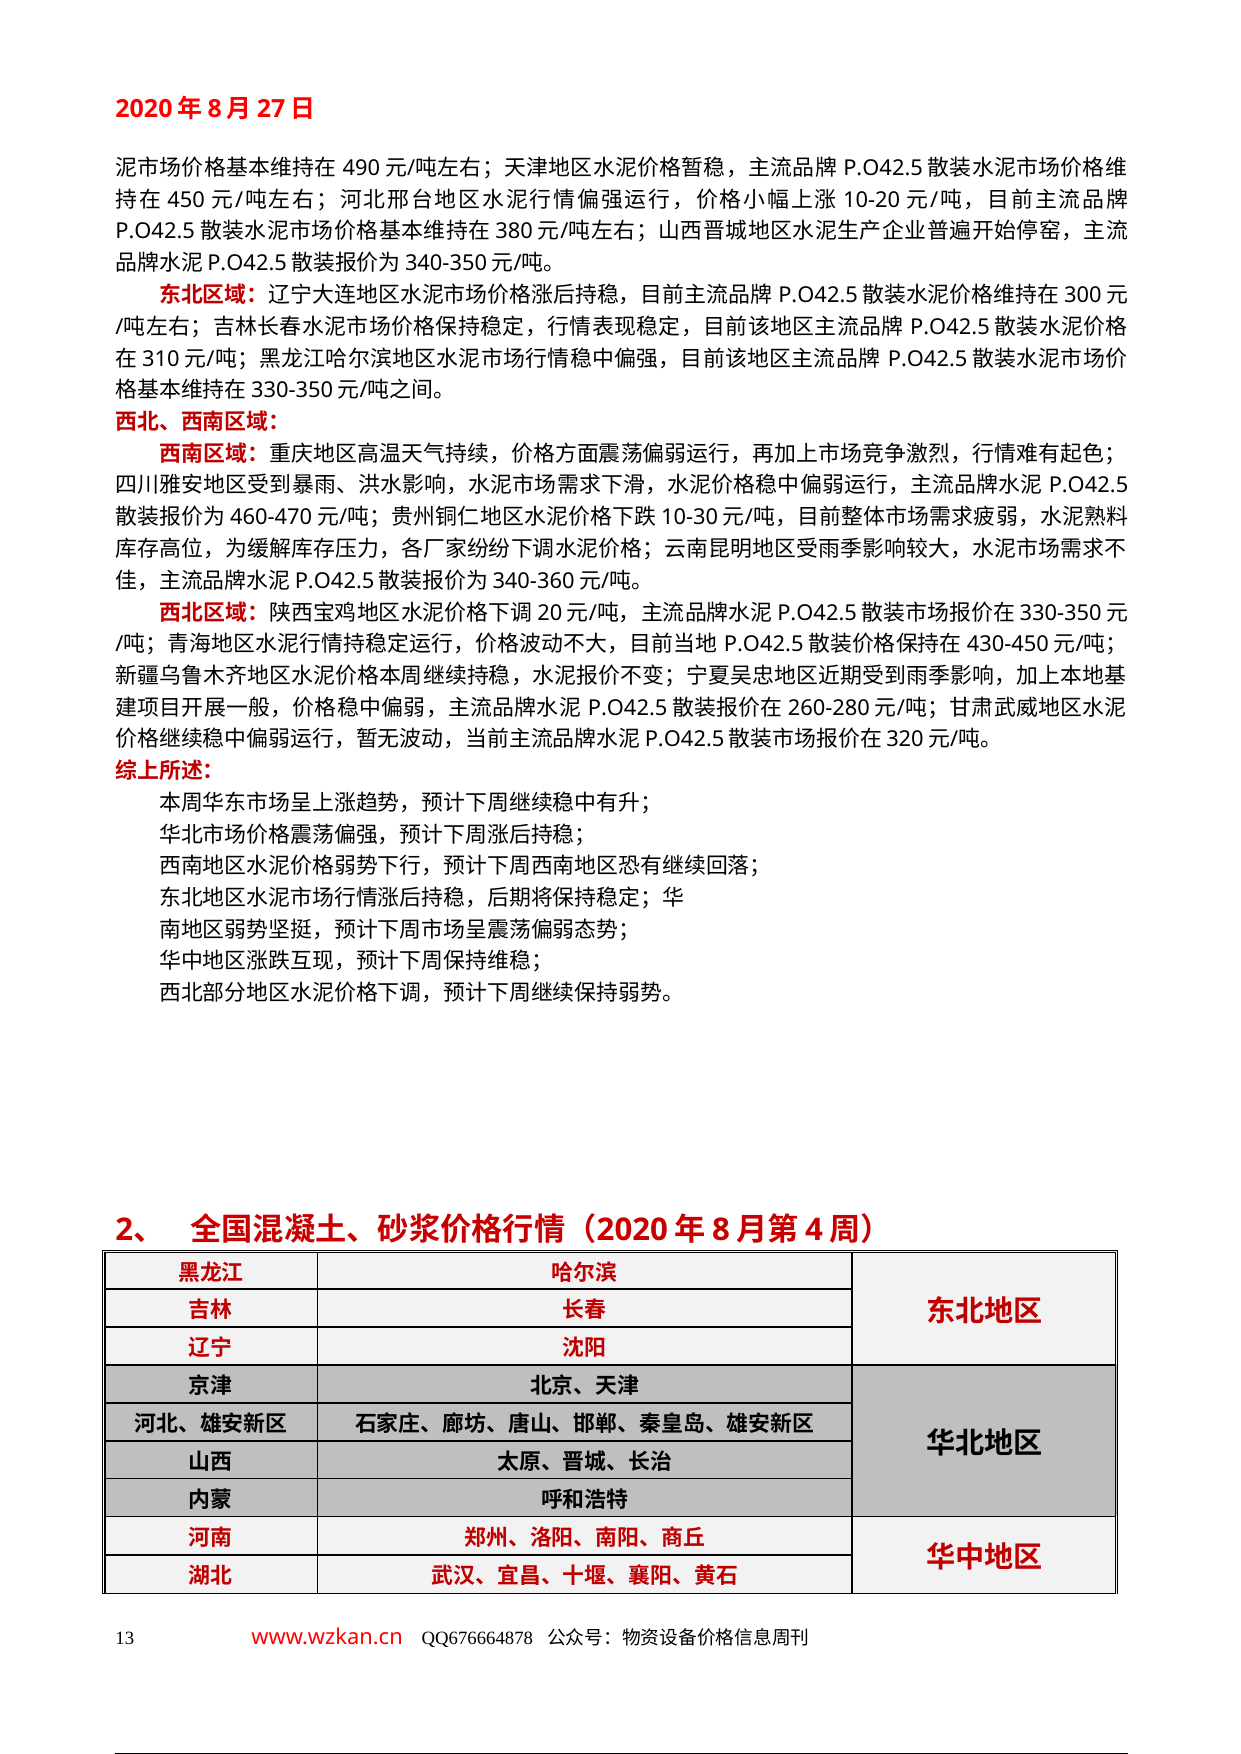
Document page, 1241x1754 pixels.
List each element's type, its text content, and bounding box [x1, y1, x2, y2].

text 西北区域：陕西宝鸡地区水泥价格下调20元/吨，主流品牌水泥P.O42.5散装市场报价在330-350元/吨；青海地区水泥行情持稳定运行，价格波动不大，目前当地P.O42.5散装价格保持在430-450元/吨；新疆乌鲁木齐地区水泥价格本周继续持稳，水泥报价不变；宁夏吴忠地区近期受到雨季影响，加上本地基建项目开展一般，价格稳中偏弱，主流品牌水泥P.O42.5散装报价在260-280元/吨；甘肃武威地区水泥价格继续稳中偏弱运行，暂无波动，当前主流品牌水泥P.O42.5散装市场报价在320元/吨。 [115, 594, 1128, 753]
text 华中地区涨跌互现，预计下周保持维稳； [115, 943, 1128, 975]
table_cell 吉林 [106, 1290, 317, 1326]
text 西北部分地区水泥价格下调，预计下周继续保持弱势。 [115, 975, 1128, 1007]
table_cell 石家庄、廊坊、唐山、邯郸、秦皇岛、雄安新区 [318, 1404, 851, 1440]
table_header 东北地区 [853, 1253, 1115, 1364]
table_cell 沈阳 [318, 1328, 851, 1364]
text 西北、西南区域： [115, 404, 1128, 436]
table_cell 武汉、宜昌、十堰、襄阳、黄石 [318, 1556, 851, 1593]
table_cell 长春 [318, 1290, 851, 1326]
text 综上所述： [115, 753, 1128, 785]
table_cell 河南 [106, 1517, 317, 1554]
table_header 黑龙江 [106, 1253, 317, 1288]
table_cell 内蒙 [106, 1479, 317, 1516]
table_cell 河北、雄安新区 [106, 1404, 317, 1440]
text 东北地区水泥市场行情涨后持稳，后期将保持稳定；华 [115, 880, 1128, 912]
table_cell 太原、晋城、长治 [318, 1442, 851, 1478]
table_cell 湖北 [106, 1556, 317, 1593]
table_cell 北京、天津 [318, 1366, 851, 1402]
text 东北区域：辽宁大连地区水泥市场价格涨后持稳，目前主流品牌P.O42.5散装水泥价格维持在300元/吨左右；吉林长春水泥市场价格保持稳定，行情表现稳定，目前该地区主流品牌P.O42.5散装水泥价格在310元/吨；黑龙江哈尔滨地区水泥市场行情稳中偏强，目前该地区主流品牌P.O42.5散装水泥市场价格基本维持在330-350元/吨之间。 [115, 277, 1128, 404]
table_cell 华中地区 [853, 1517, 1115, 1593]
table_cell 华北地区 [853, 1366, 1115, 1516]
table_cell 辽宁 [106, 1328, 317, 1364]
text 西南区域：重庆地区高温天气持续，价格方面震荡偏弱运行，再加上市场竞争激烈，行情难有起色；四川雅安地区受到暴雨、洪水影响，水泥市场需求下滑，水泥价格稳中偏弱运行，主流品牌水泥P.O42.5散装报价为460-470元/吨；贵州铜仁地区水泥价格下跌10-30元/吨，目前整体市场需求疲弱，水泥熟料库存高位，为缓解库存压力，各厂家纷纷下调水泥价格；云南昆明地区受雨季影响较大，水泥市场需求不佳，主流品牌水泥P.O42.5散装报价为340-360元/吨。 [115, 436, 1128, 594]
table_cell 郑州、洛阳、南阳、商丘 [318, 1517, 851, 1554]
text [115, 150, 1128, 277]
text 本周华东市场呈上涨趋势，预计下周继续稳中有升； [115, 785, 1128, 817]
text 南地区弱势坚挺，预计下周市场呈震荡偏弱态势； [115, 912, 1128, 943]
subtitle 全国混凝土、砂浆价格行情（2020年8月第4周） [115, 1204, 1128, 1250]
table_cell 京津 [106, 1366, 317, 1402]
table_header 哈尔滨 [318, 1253, 851, 1288]
table_cell 呼和浩特 [318, 1479, 851, 1516]
text 华北市场价格震荡偏强，预计下周涨后持稳； [115, 817, 1128, 848]
table_cell 山西 [106, 1442, 317, 1478]
text 西南地区水泥价格弱势下行，预计下周西南地区恐有继续回落； [115, 848, 1128, 880]
